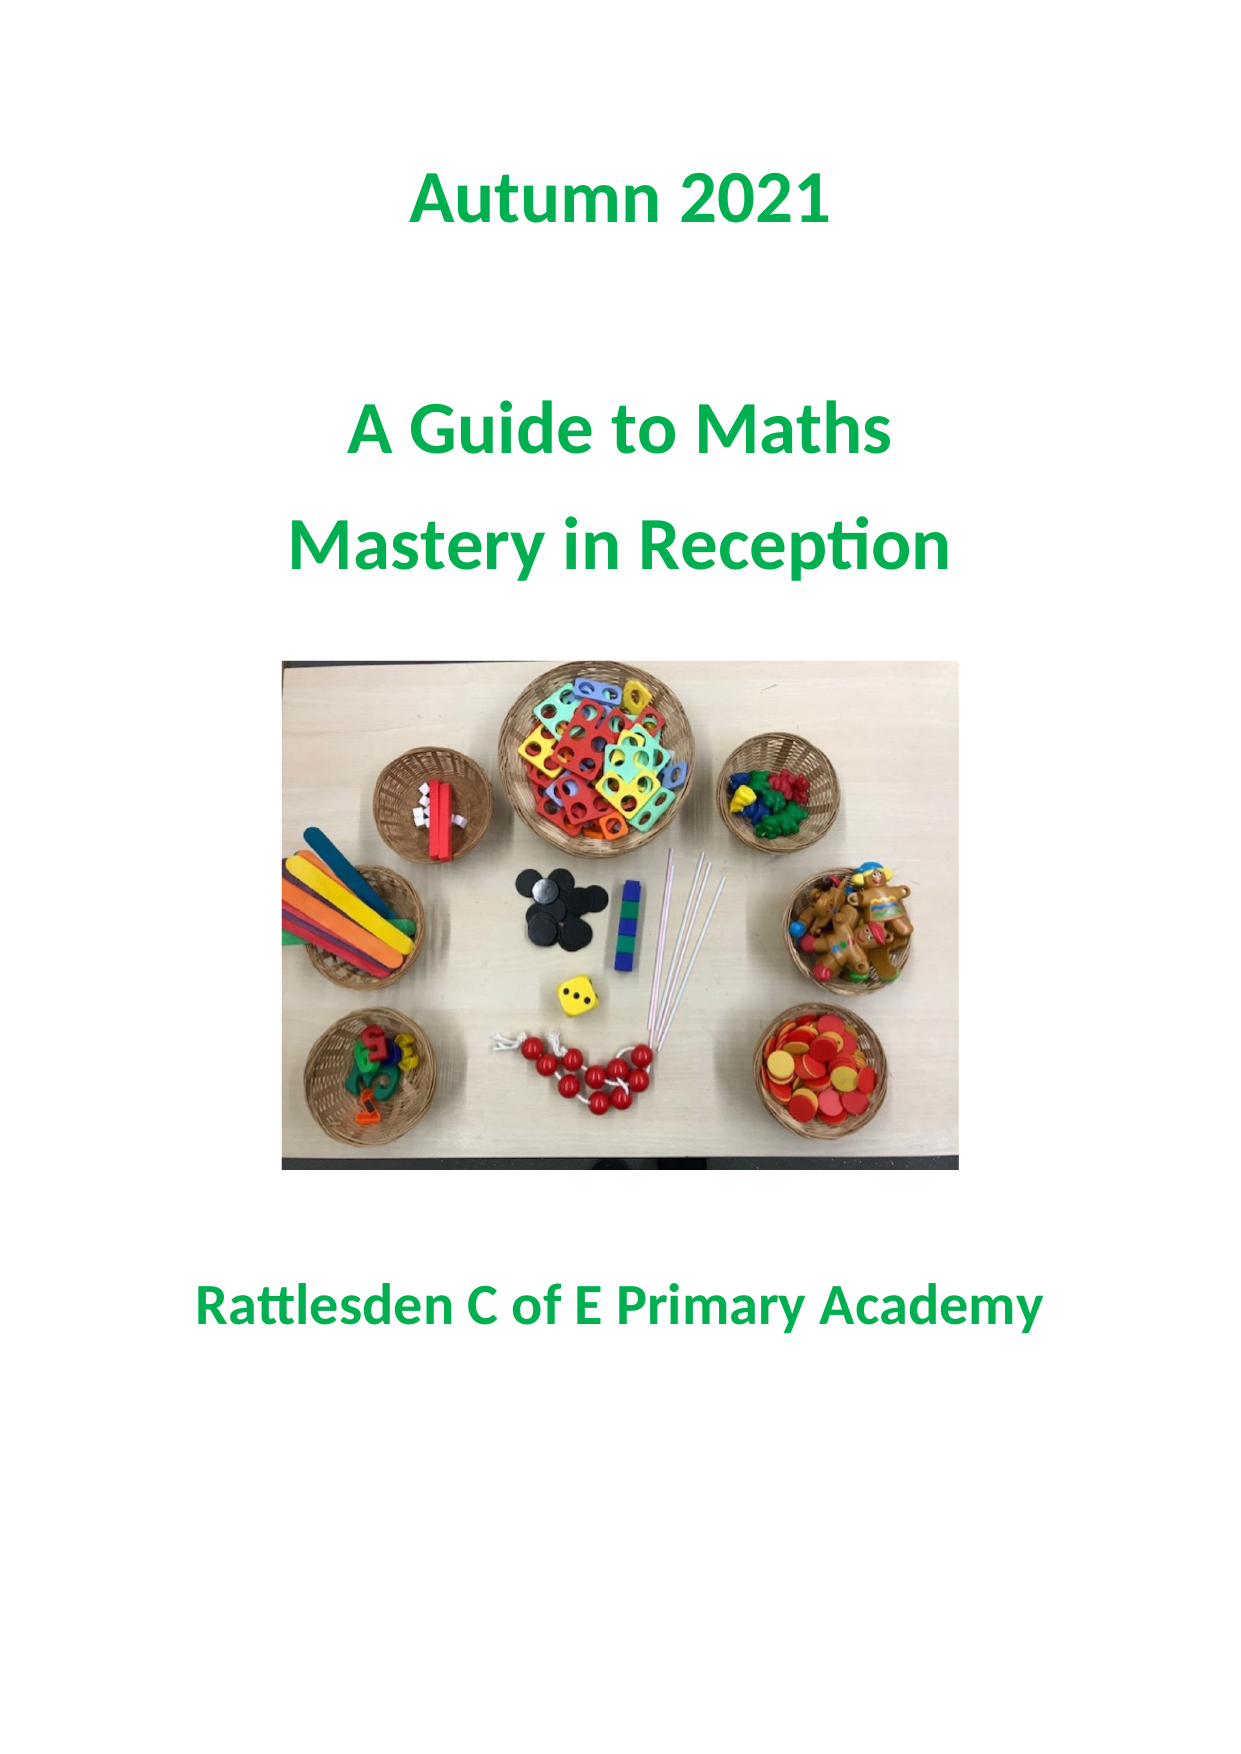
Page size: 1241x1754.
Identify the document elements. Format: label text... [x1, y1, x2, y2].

picture [282, 661, 958, 1170]
text Rattlesden C of E Primary Academy [150, 1268, 1090, 1339]
text Autumn 2021 [150, 150, 1090, 242]
text A Guide to Maths [150, 381, 1090, 473]
text Mastery in Reception [150, 497, 1090, 588]
